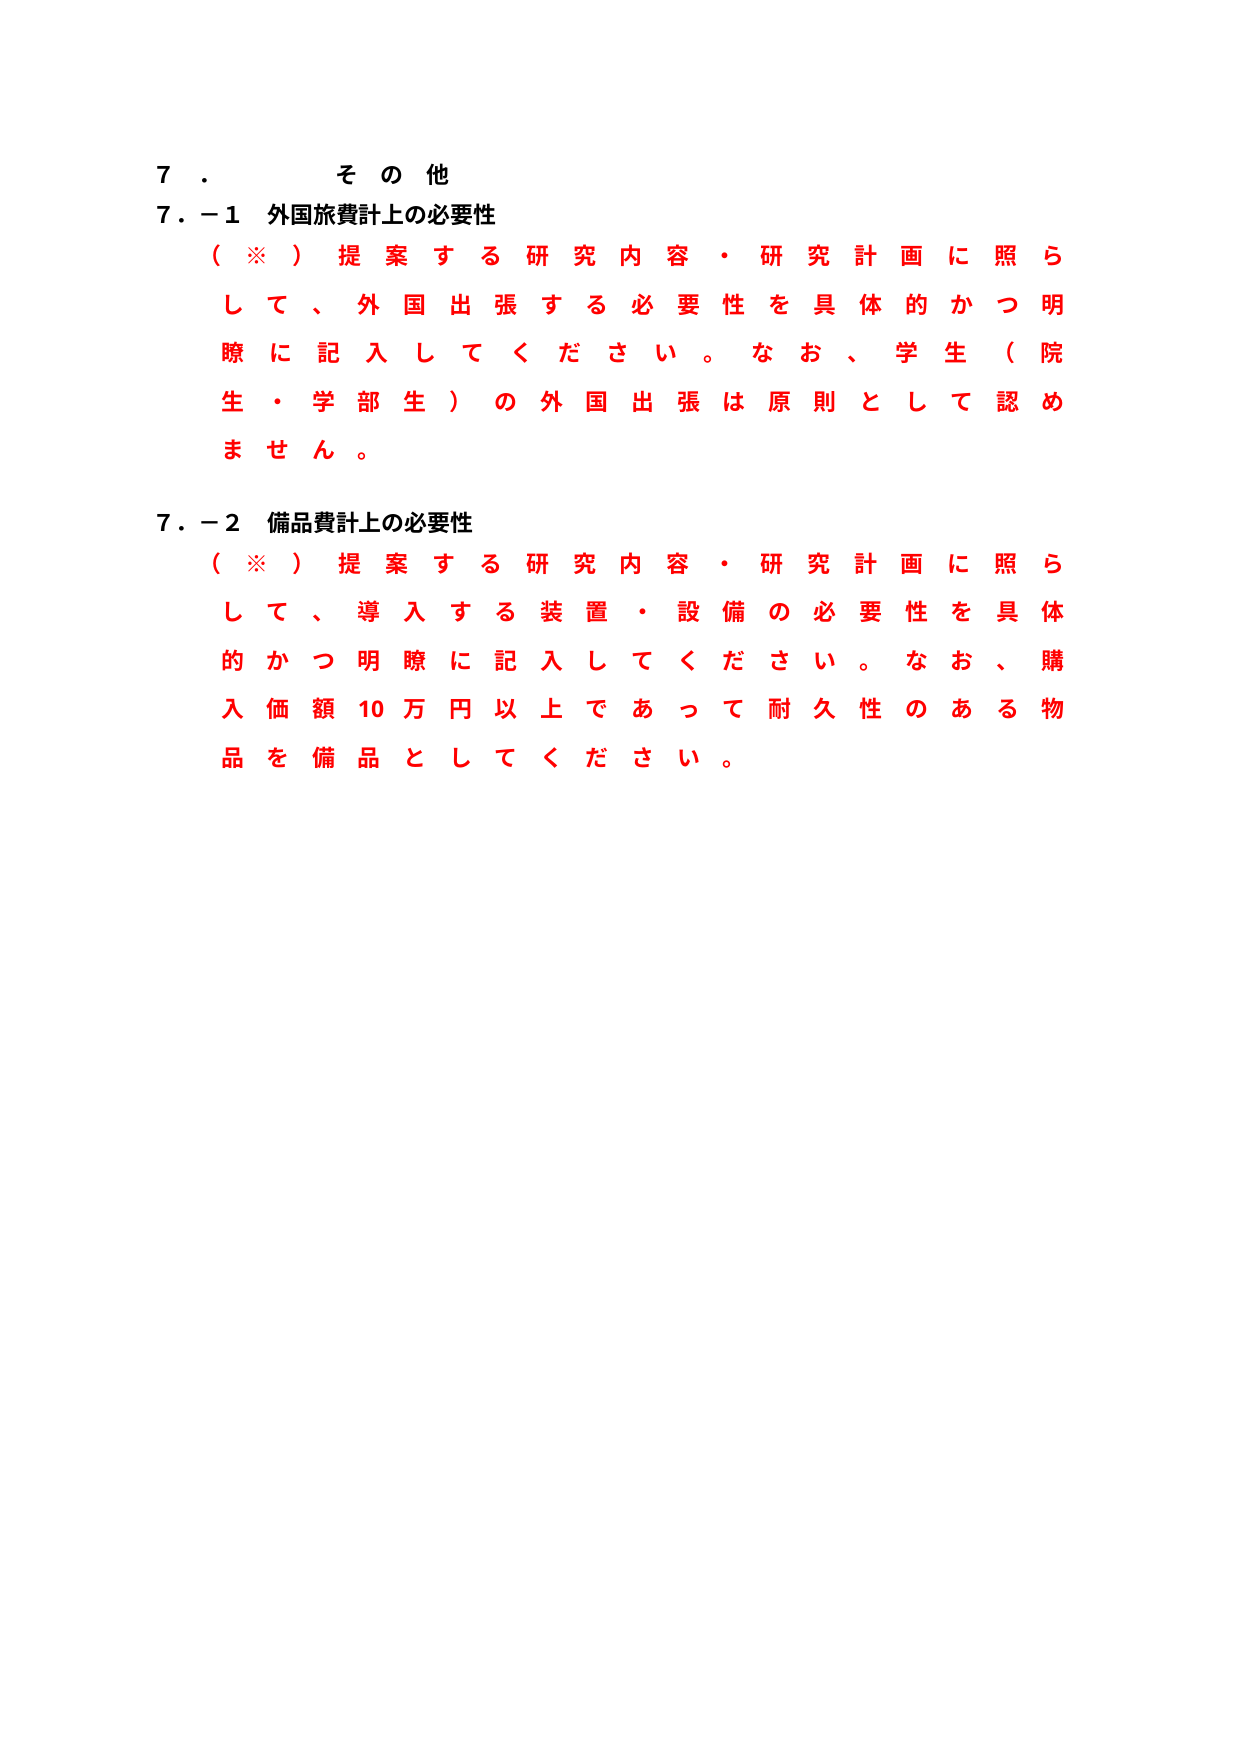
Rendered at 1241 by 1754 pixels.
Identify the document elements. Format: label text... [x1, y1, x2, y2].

text ７．－２ 備品費計上の必要性 [152, 504, 1088, 538]
text ７．－１ 外国旅費計上の必要性 [152, 197, 1088, 231]
text （※）提案する研究内容・研究計画に照らして、外国出張する必要性を具体的かつ明瞭に記入してください。なお、学生（院生・学部生）の外国出張は原則として認めません。 [175, 231, 1088, 473]
list その他 [152, 149, 1088, 197]
text （※）提案する研究内容・研究計画に照らして、導入する装置・設備の必要性を具体的かつ明瞭に記入してください。なお、購入価額10万円以上であって耐久性のある物品を備品としてください。 [175, 538, 1088, 781]
